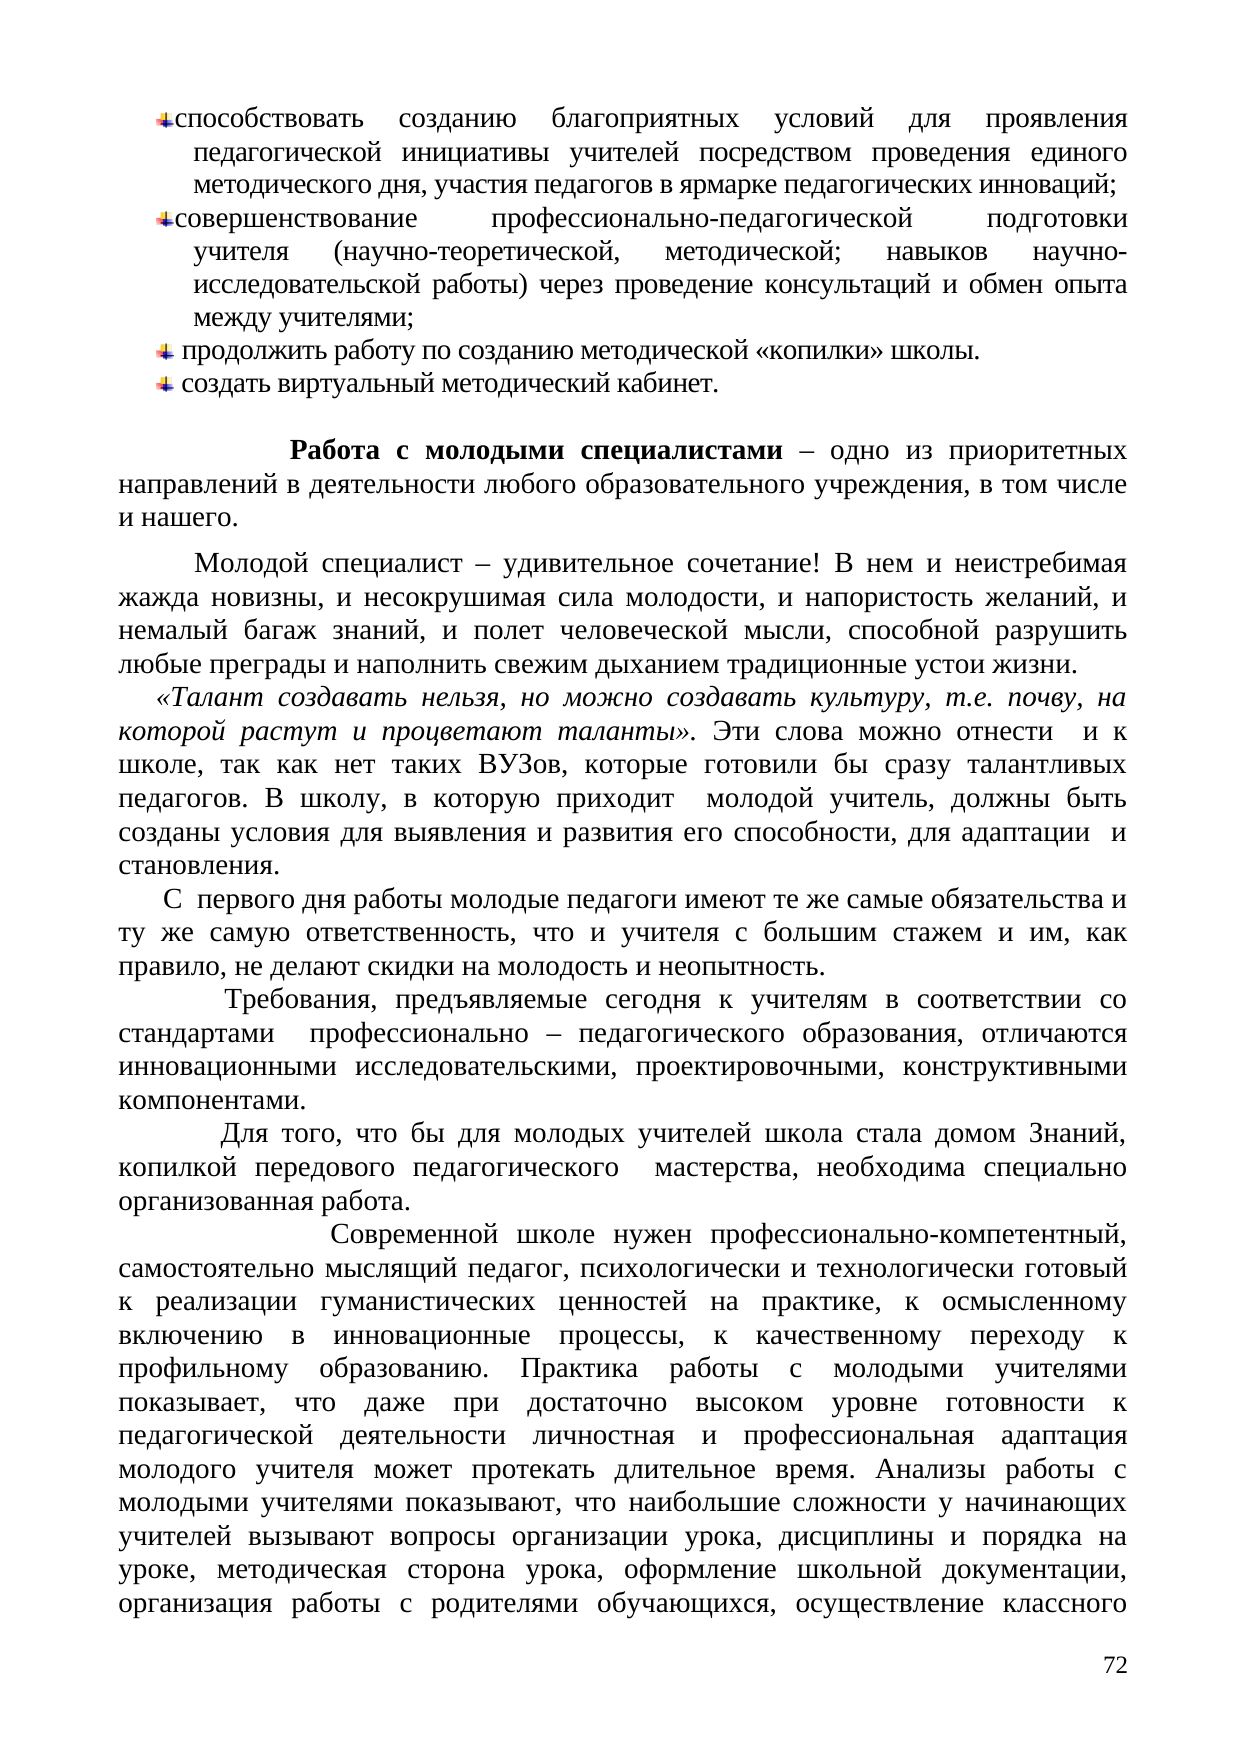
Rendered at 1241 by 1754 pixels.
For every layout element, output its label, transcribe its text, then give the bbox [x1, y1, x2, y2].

list совершенствование профессионально-педагогической подготовки учителя (научно-теоретической, методической; навыков научно-исследовательской работы) через проведение консультаций и обмен опыта между учителями; [156, 201, 1128, 333]
text «Талант создавать нельзя, но можно создавать культуру, т.е. почву, на которой растут и процветают таланты». Эти слова можно отнести и к школе, так как нет таких ВУЗов, которые готовили бы сразу талантливых педагогов. В школу, в которую приходит молодой учитель, должны быть созданы условия для выявления и развития его способности, для адаптации и становления. [118, 679, 1128, 881]
list способствовать созданию благоприятных условий для проявления педагогической инициативы учителей посредством проведения единого методического дня, участия педагогов в ярмарке педагогических инноваций; [156, 102, 1128, 201]
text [118, 1216, 1128, 1619]
list создать виртуальный методический кабинет. [156, 366, 1128, 399]
picture [156, 111, 174, 128]
list продолжить работу по созданию методической «копилки» школы. [156, 333, 1128, 366]
picture [156, 210, 174, 227]
text Для того, что бы для молодых учителей школа стала домом Знаний, копилкой передового педагогического мастерства, необходима специально организованная работа. [118, 1116, 1128, 1216]
text Требования, предъявляемые сегодня к учителям в соответствии со стандартами профессионально – педагогического образования, отличаются инновационными исследовательскими, проектировочными, конструктивными компонентами. [118, 981, 1128, 1116]
text С первого дня работы молодые педагоги имеют те же самые обязательства и ту же самую ответственность, что и учителя с большим стажем и им, как правило, не делают скидки на молодость и неопытность. [118, 881, 1128, 981]
text Молодой специалист – удивительное сочетание! В нем и неистребимая жажда новизны, и несокрушимая сила молодости, и напористость желаний, и немалый багаж знаний, и полет человеческой мысли, способной разрушить любые преграды и наполнить свежим дыханием традиционные устои жизни. [118, 545, 1128, 679]
picture [156, 375, 174, 392]
text Работа с молодыми специалистами – одно из приоритетных направлений в деятельности любого образовательного учреждения, в том числе и нашего. [118, 432, 1128, 533]
picture [156, 342, 174, 360]
